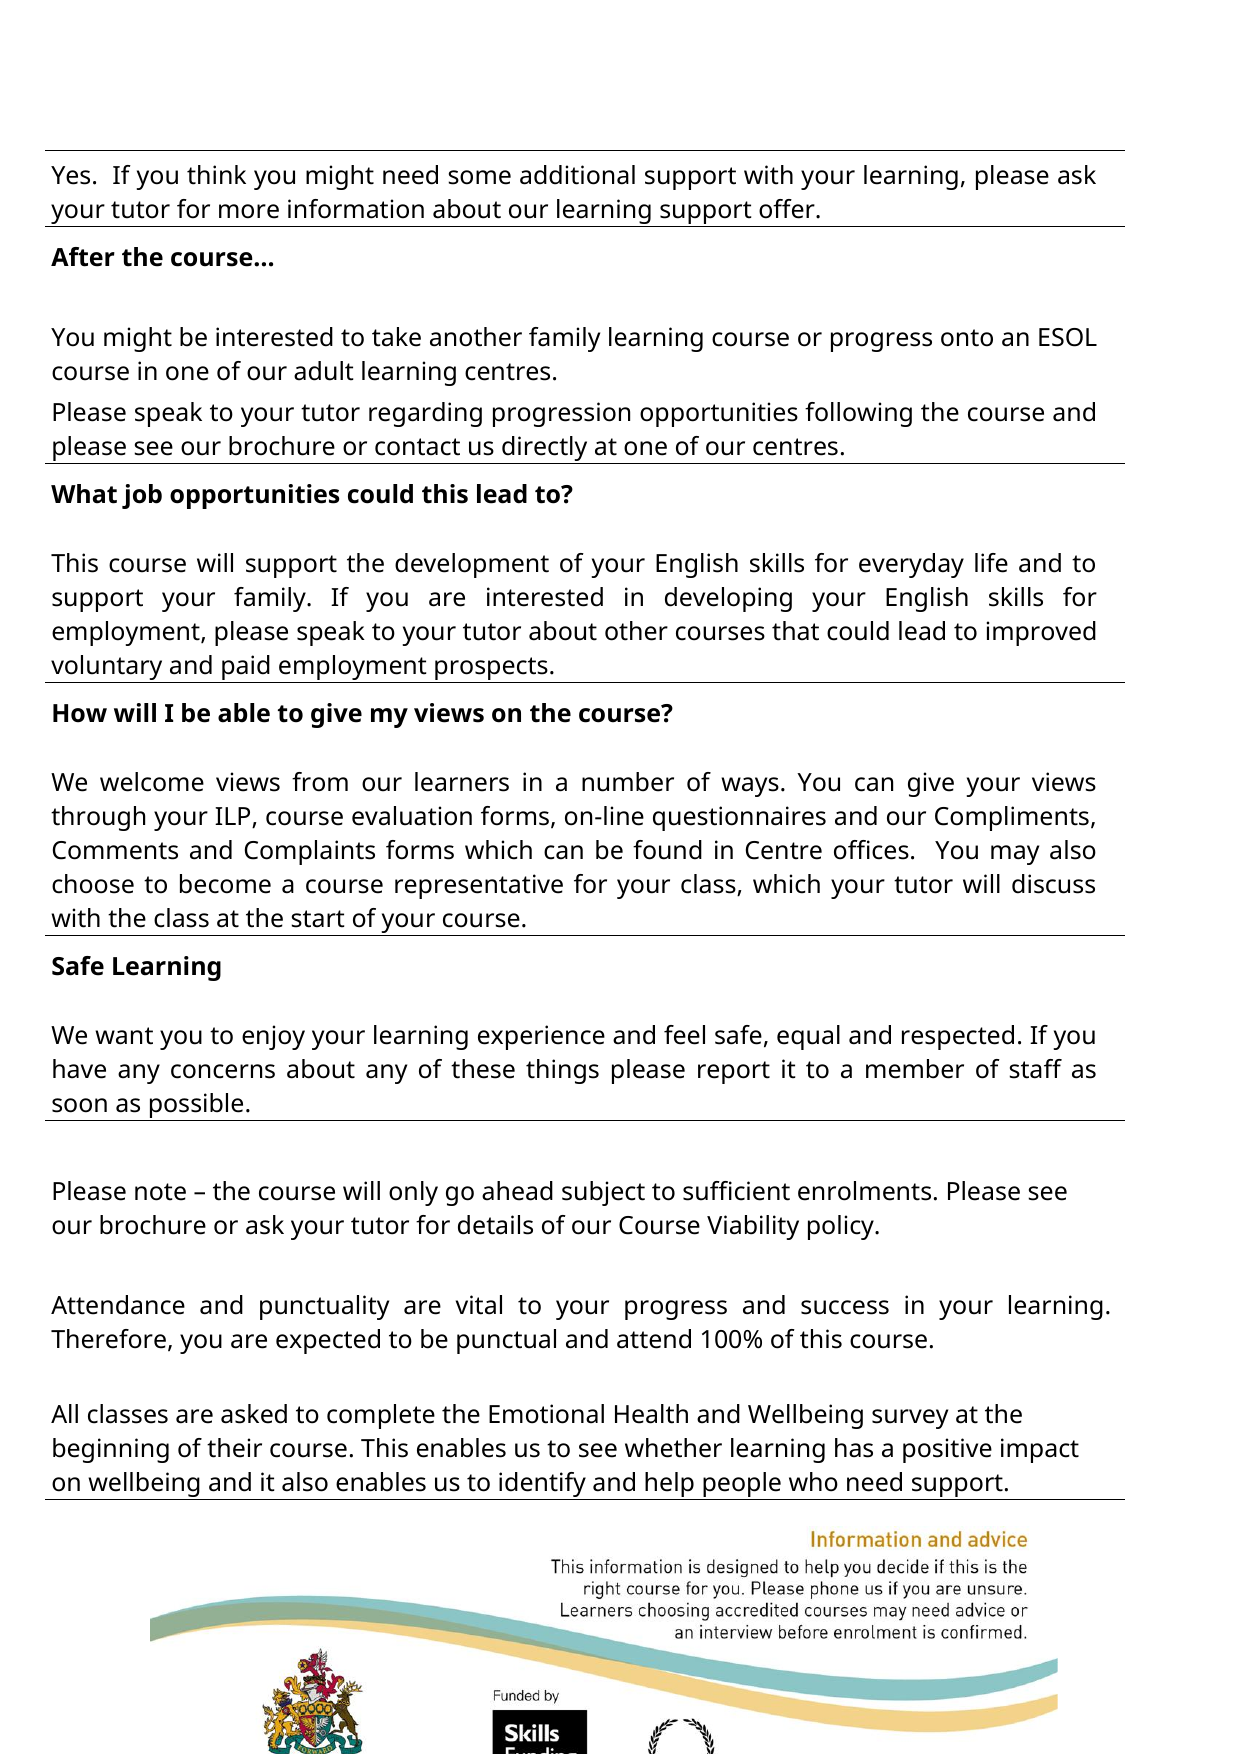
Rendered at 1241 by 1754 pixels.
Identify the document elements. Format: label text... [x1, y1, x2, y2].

picture [150, 1526, 1058, 1754]
table_cell Safe Learning We want you to enjoy your learning experience and feel safe, equal and respected. If you have any concerns about any of these things please report it to a member of staff as soon as possible. [45, 936, 1124, 1120]
table_cell After the course… You might be interested to take another family learning course or progress onto an ESOL course in one of our adult learning centres. Please speak to your tutor regarding progression opportunities following the course and please see our brochure or contact us directly at one of our centres. [45, 227, 1124, 462]
table_cell How will I be able to give my views on the course? We welcome views from our learners in a number of ways. You can give your views through your ILP, course evaluation forms, on-line questionnaires and our Compliments, Comments and Complaints forms which can be found in Centre offices. You may also choose to become a course representative for your class, which your tutor will discuss with the class at the start of your course. [45, 683, 1124, 935]
table_cell What job opportunities could this lead to? This course will support the development of your English skills for everyday life and to support your family. If you are interested in developing your English skills for employment, please speak to your tutor about other courses that could lead to improved voluntary and paid employment prospects. [45, 464, 1124, 682]
table_cell Please note – the course will only go ahead subject to sufficient enrolments. Please see our brochure or ask your tutor for details of our Course Viability policy. Attendance and punctuality are vital to your progress and success in your learning. Therefore, you are expected to be punctual and attend 100% of this course. All classes are asked to complete the Emotional Health and Wellbeing survey at the beginning of their course. This enables us to see whether learning has a positive impact on wellbeing and it also enables us to identify and help people who need support. [45, 1121, 1124, 1498]
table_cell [45, 151, 1124, 226]
